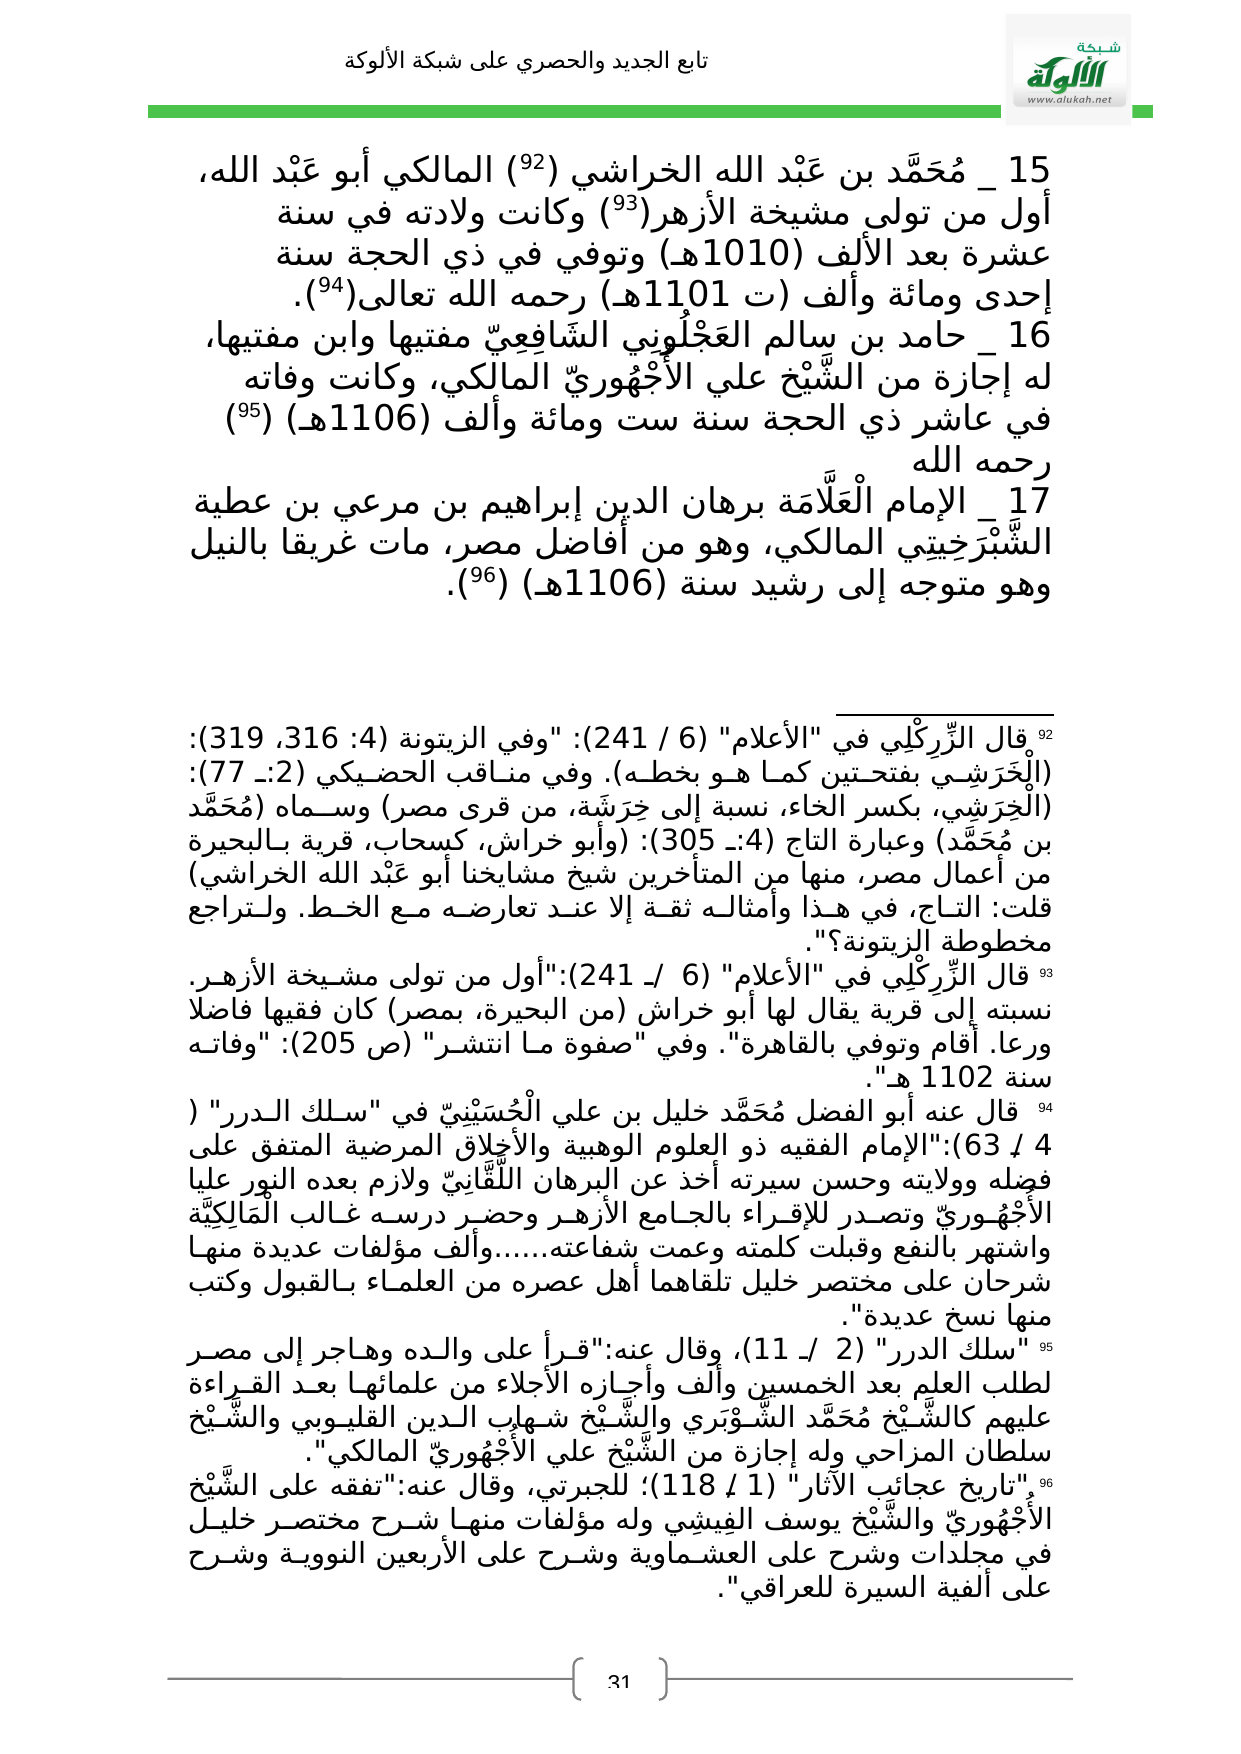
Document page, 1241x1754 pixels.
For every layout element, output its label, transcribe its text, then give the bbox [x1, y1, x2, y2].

text 16 _ حامد بن سالم العَجْلُونِي الشَافِعِيّ مفتيها وابن مفتيها، له إجازة من الشَّيْخ علي الأُجْهُوريّ المالكي، وكانت وفاته في عاشر ذي الحجة سنة ست ومائة وألف (1106هـ) () رحمه الله [187, 315, 1053, 480]
text 15 _ مُحَمَّد بن عَبْد الله الخراشي () المالكي أبو عَبْد الله، أول من تولى مشيخة الأزهر() وكانت ولادته في سنة عشرة بعد الألف (1010هـ) وتوفي في ذي الحجة سنة إحدى ومائة وألف (ت 1101هـ) رحمه الله تعالى(). [187, 150, 1053, 315]
text 17 _ الإمام الْعَلَّامَة برهان الدين إبراهيم بن مرعي بن عطية الشَّبْرَخِيتِي المالكي، وهو من أفاضل مصر، مات غريقا بالنيل وهو متوجه إلى رشيد سنة (1106هـ) (). [187, 480, 1053, 604]
